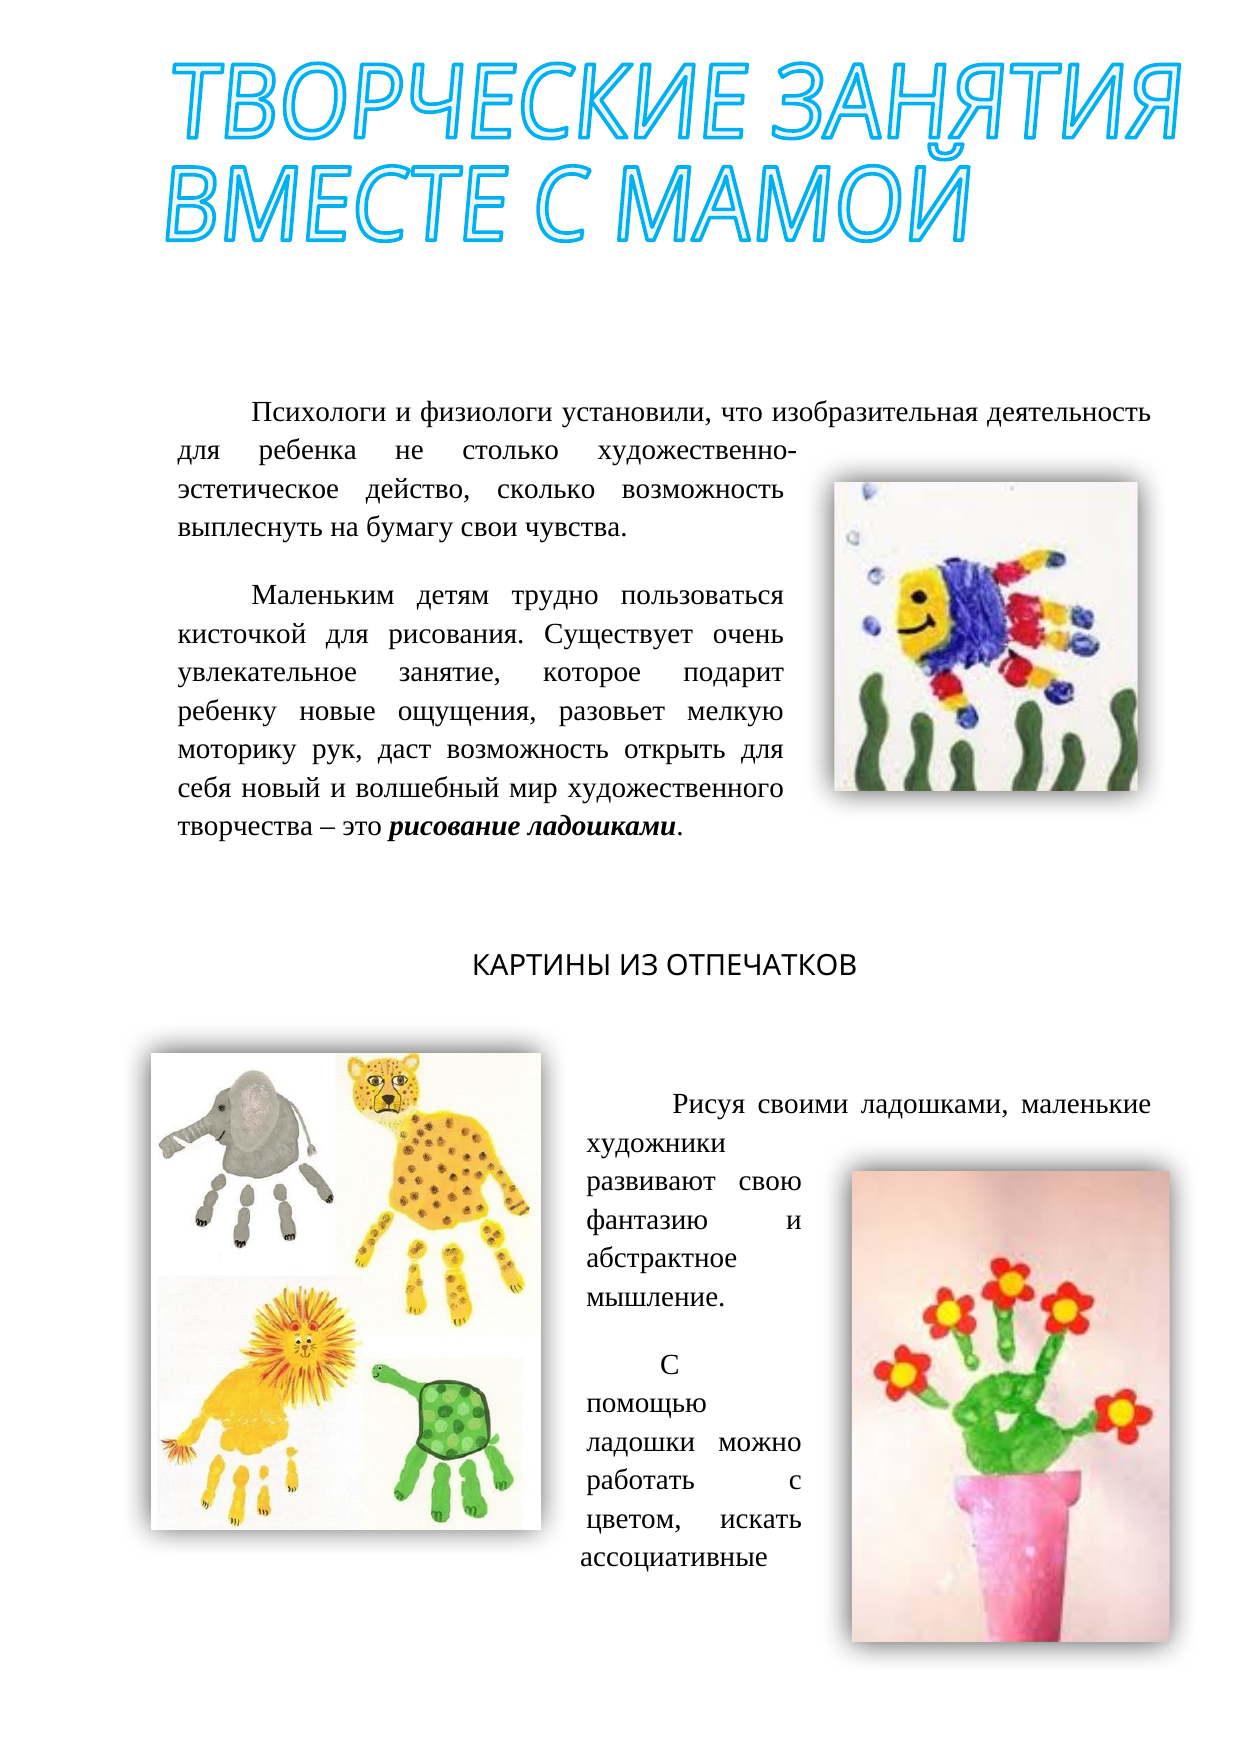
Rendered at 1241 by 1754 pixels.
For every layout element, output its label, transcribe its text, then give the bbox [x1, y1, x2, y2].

text Психологи и физиологи установили, что изобразительная деятельность для ребенка не столько художественно-эстетическое действо, сколько возможность выплеснуть на бумагу свои чувства. [177, 394, 1152, 543]
text Рисуя своими ладошками, маленькие художники развивают свою фантазию и абстрактное мышление. [562, 1086, 1152, 1313]
picture [851, 1171, 1170, 1642]
picture [151, 1053, 541, 1530]
text С помощью ладошки можно работать с цветом, искать ассоциативные образы, вызывать в памяти забытые истории, находить сюжеты, сочинять и многое другое. [177, 1347, 827, 1573]
text Маленьким детям трудно пользоваться кисточкой для рисования. Существует очень увлекательное занятие, которое подарит ребенку новые ощущения, разовьет мелкую моторику рук, даст возможность открыть для себя новый и волшебный мир художественного творчества – это рисование ладошками. [177, 577, 1152, 842]
text КАРТИНЫ ИЗ ОТПЕЧАТКОВ [177, 944, 1152, 984]
picture [834, 482, 1138, 791]
